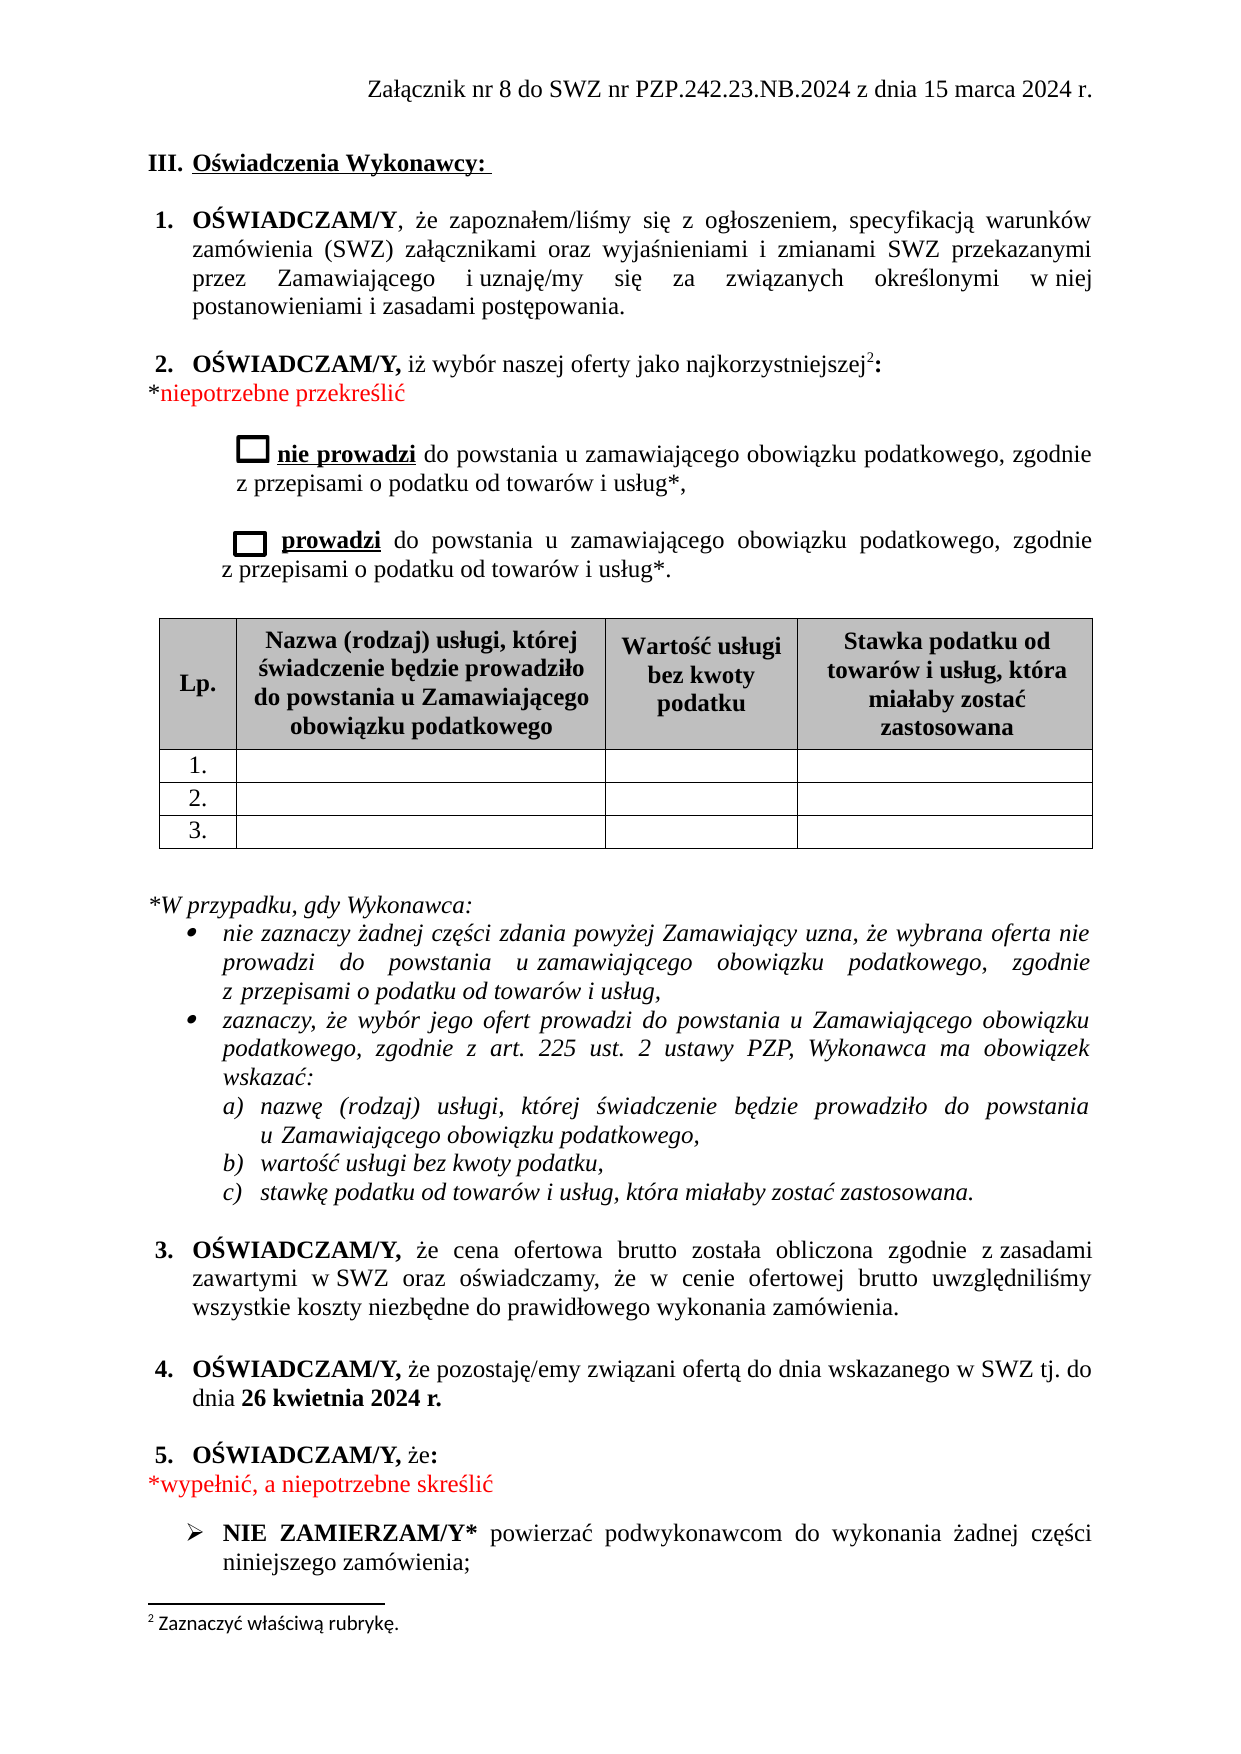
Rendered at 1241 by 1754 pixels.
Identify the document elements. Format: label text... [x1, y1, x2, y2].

table_cell [798, 783, 1092, 814]
list OŚWIADCZAM/Y, że zapoznałem/liśmy się z ogłoszeniem, specyfikacją warunków zamówienia (SWZ) załącznikami oraz wyjaśnieniami i zmianami SWZ przekazanymi przez Zamawiającego i uznaję/my się za związanych określonymi w niej postanowieniami i zasadami postępowania. [154, 205, 1093, 320]
text *wypełnić, a niepotrzebne skreślić [148, 1469, 1093, 1498]
table_header Nazwa (rodzaj) usługi, której świadczenie będzie prowadziło do powstania u Zamawiającego obowiązku podatkowego [237, 619, 605, 749]
list OŚWIADCZAM/Y, że: [154, 1440, 1093, 1469]
table_cell 1. [160, 750, 236, 782]
table_header Stawka podatku od towarów i usług, która miałaby zostać zastosowana [798, 619, 1092, 749]
table_cell [237, 783, 605, 814]
table_cell [798, 816, 1092, 847]
list Oświadczenia Wykonawcy: [148, 148, 1093, 176]
list zaznaczy, że wybór jego ofert prowadzi do powstania u Zamawiającego obowiązku podatkowego, zgodnie z art. 225 ust. 2 ustawy PZP, Wykonawca ma obowiązek wskazać: [185, 1005, 1093, 1091]
table_cell [798, 750, 1092, 782]
list nie zaznaczy żadnej części zdania powyżej Zamawiający uzna, że wybrana oferta nie prowadzi do powstania u zamawiającego obowiązku podatkowego, zgodnie z przepisami o podatku od towarów i usług, [185, 918, 1093, 1005]
table_header Lp. [160, 619, 236, 749]
list OŚWIADCZAM/Y, że pozostaję/emy związani ofertą do dnia wskazanego w SWZ tj. do dnia 26 kwietnia 2024 r. [154, 1354, 1093, 1411]
list OŚWIADCZAM/Y, iż wybór naszej oferty jako najkorzystniejszej: [154, 349, 1093, 378]
list NIE ZAMIERZAM/Y* powierzać podwykonawcom do wykonania żadnej części niniejszego zamówienia; [185, 1518, 1093, 1576]
list wartość usługi bez kwoty podatku, [223, 1148, 1093, 1177]
table_cell [606, 816, 797, 847]
text *niepotrzebne przekreślić [148, 378, 1093, 406]
table_cell [606, 783, 797, 814]
table_cell [237, 816, 605, 847]
list nazwę (rodzaj) usługi, której świadczenie będzie prowadziło do powstania u Zamawiającego obowiązku podatkowego, [223, 1091, 1093, 1148]
text nie prowadzi do powstania u zamawiającego obowiązku podatkowego, zgodnie z przepisami o podatku od towarów i usług*, [236, 435, 1093, 496]
table_header Wartość usługi bez kwoty podatku [606, 619, 797, 749]
text *W przypadku, gdy Wykonawca: [148, 890, 1093, 918]
picture [236, 435, 270, 463]
text prowadzi do powstania u zamawiającego obowiązku podatkowego, zgodnie z przepisami o podatku od towarów i usług*. [221, 525, 1093, 583]
table_cell [237, 750, 605, 782]
list stawkę podatku od towarów i usług, która miałaby zostać zastosowana. [223, 1177, 1093, 1206]
table_cell 2. [160, 783, 236, 814]
table_cell 3. [160, 816, 236, 847]
table_cell [606, 750, 797, 782]
list OŚWIADCZAM/Y, że cena ofertowa brutto została obliczona zgodnie z zasadami zawartymi w SWZ oraz oświadczamy, że w cenie ofertowej brutto uwzględniliśmy wszystkie koszty niezbędne do prawidłowego wykonania zamówienia. [154, 1235, 1093, 1321]
